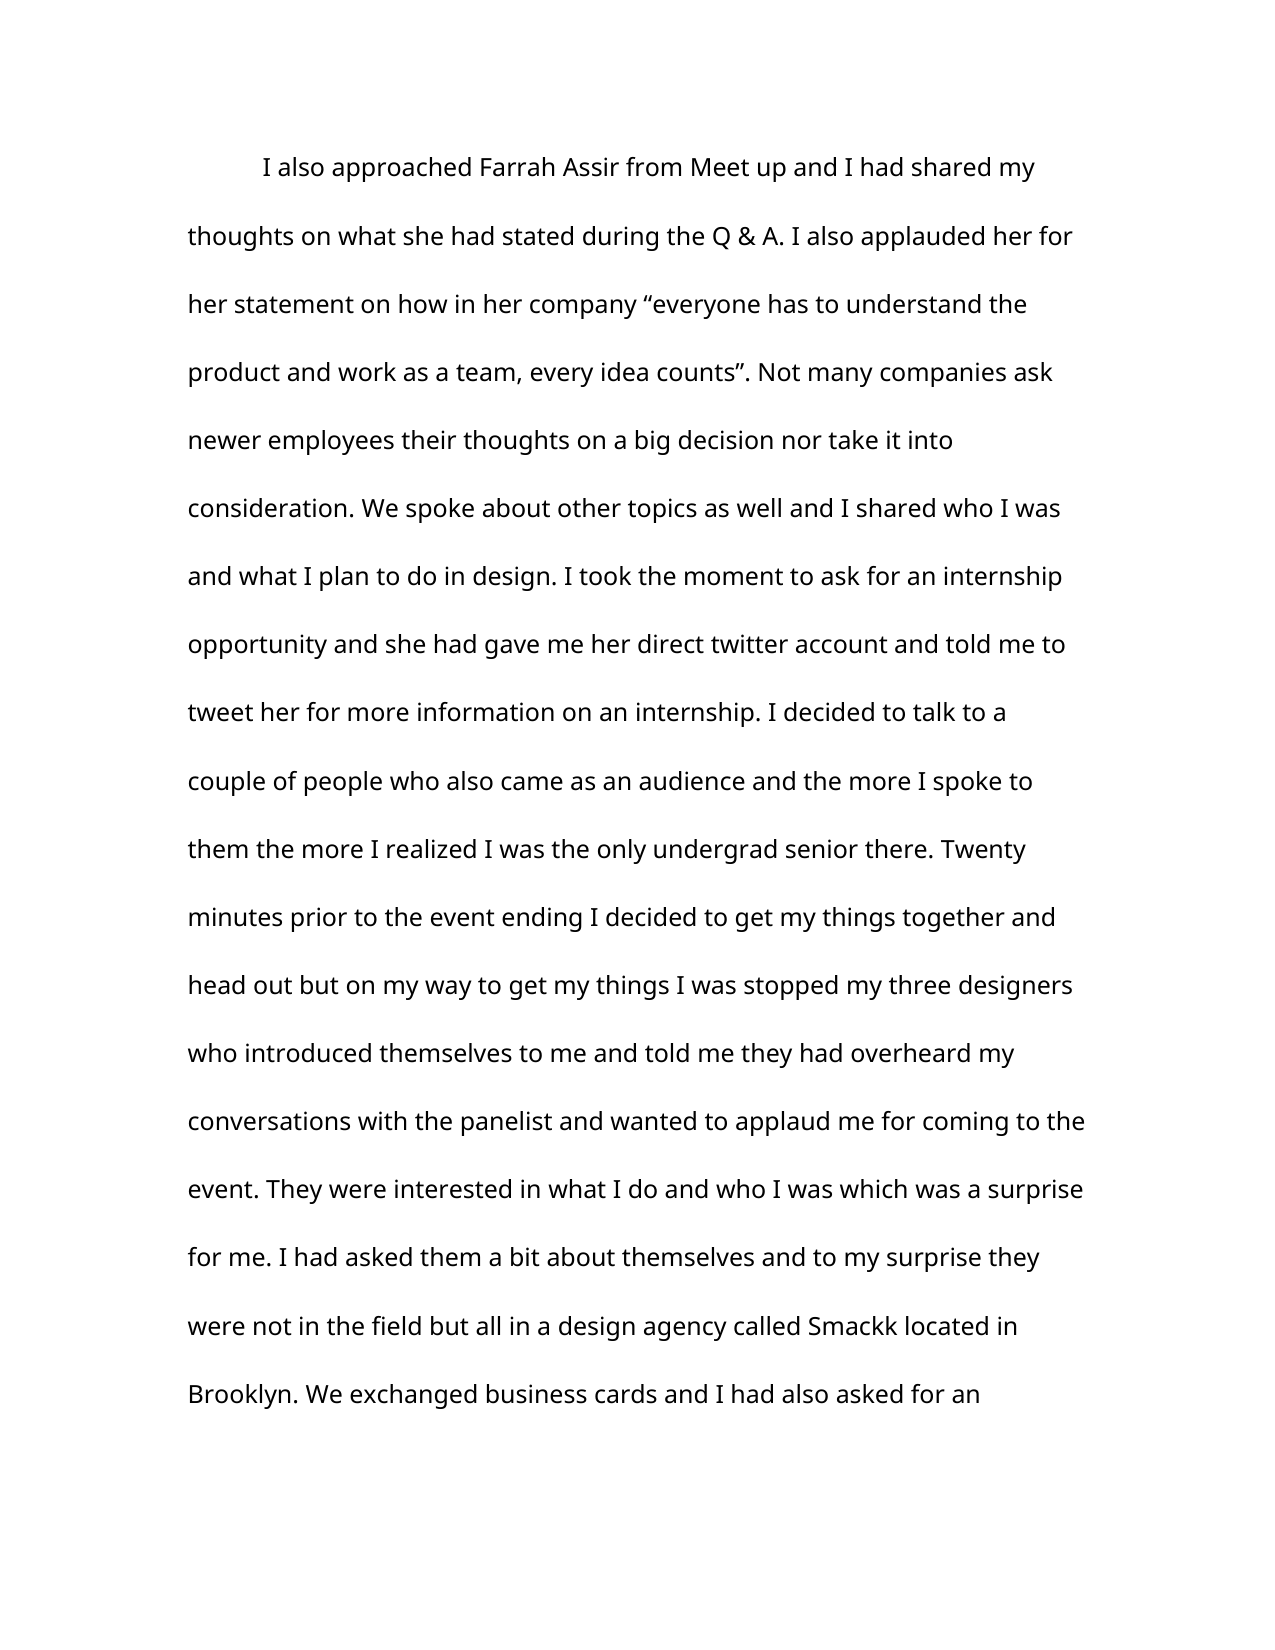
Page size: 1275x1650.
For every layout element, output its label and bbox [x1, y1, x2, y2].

text [187, 150, 1087, 1410]
